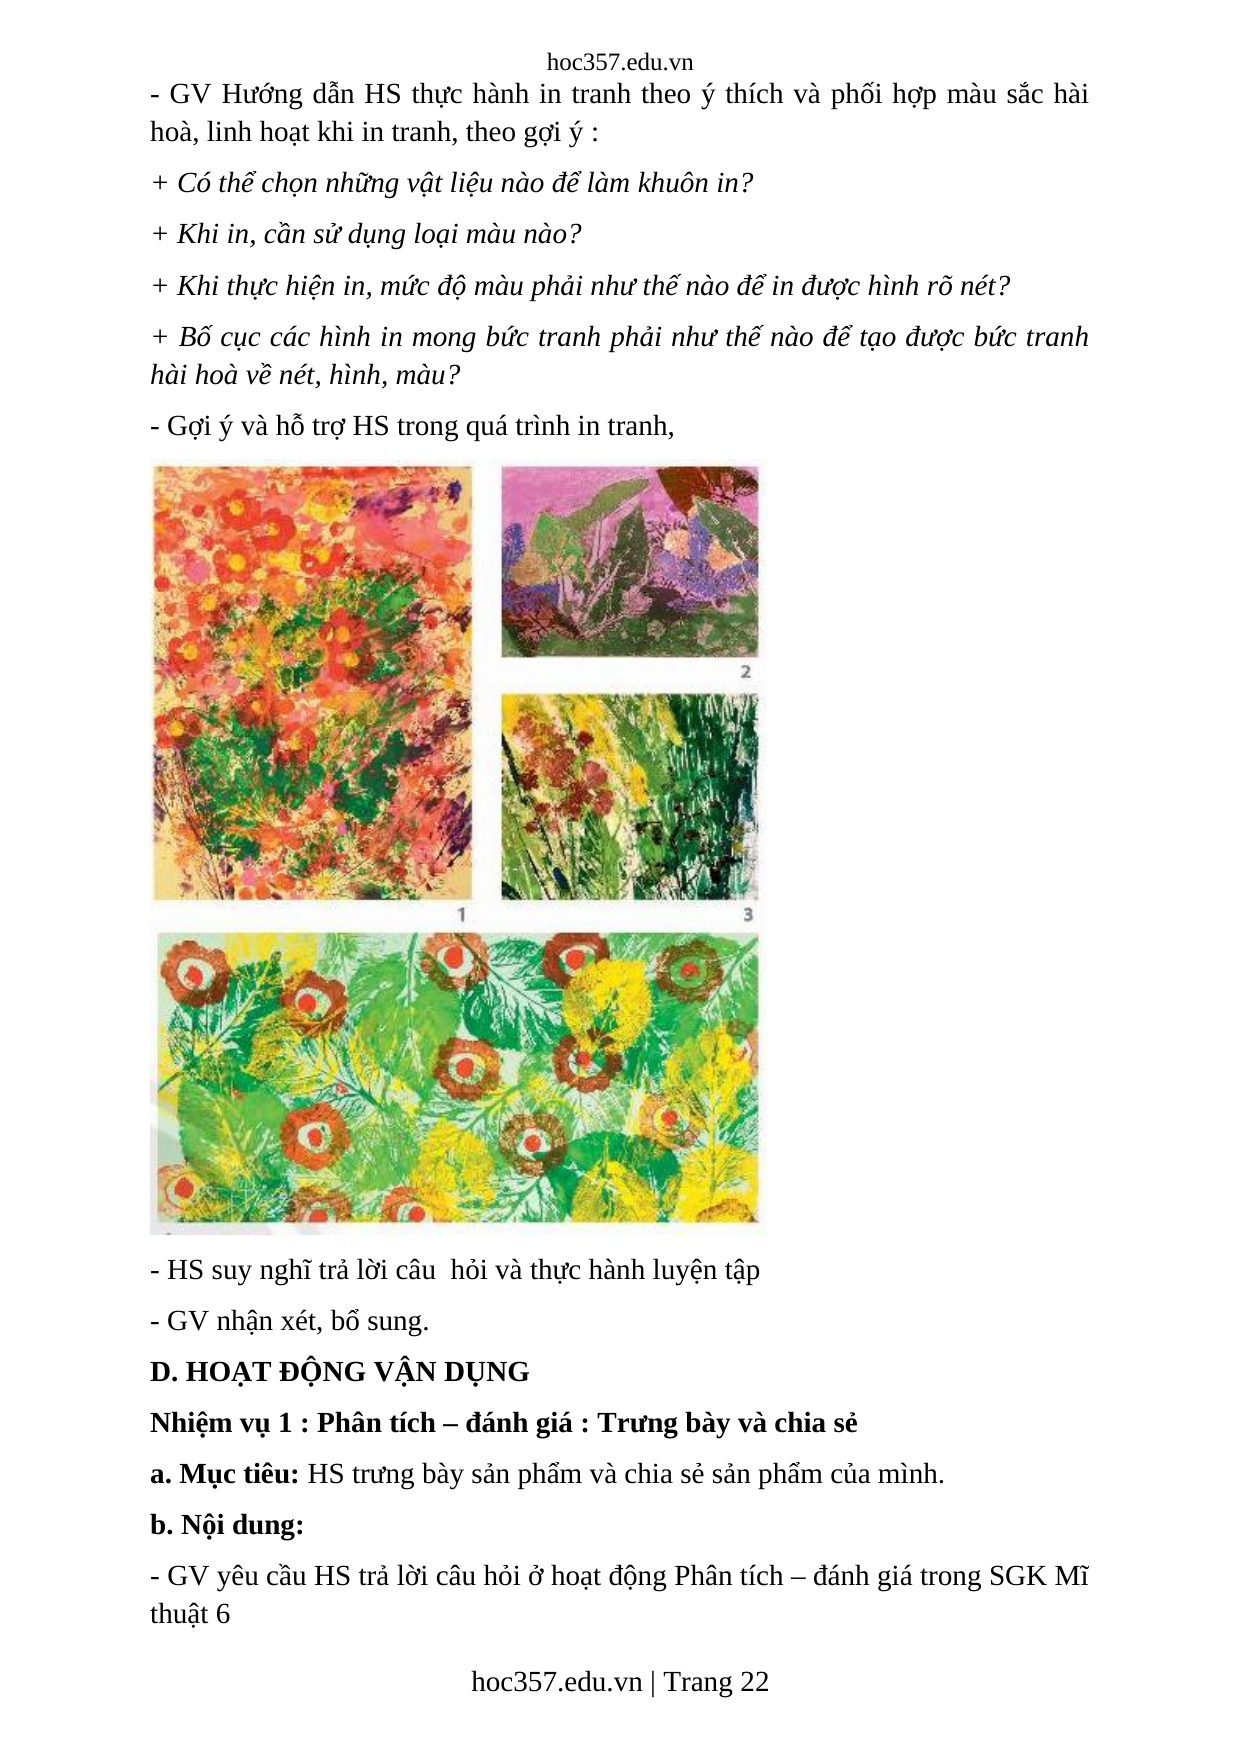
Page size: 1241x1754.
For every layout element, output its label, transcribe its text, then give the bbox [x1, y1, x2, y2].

text + Có thể chọn những vật liệu nào để làm khuôn in? [150, 166, 1090, 199]
text - GV nhận xét, bổ sung. [150, 1303, 1090, 1336]
text D. HOẠT ĐỘNG VẬN DỤNG [150, 1354, 1090, 1387]
text - HS suy nghĩ trả lời câu hỏi và thực hành luyện tập [150, 1252, 1090, 1285]
text - GV Hướng dẫn HS thực hành in tranh theo ý thích và phối hợp màu sắc hài hoà, linh hoạt khi in tranh, theo gợi ý : [150, 76, 1090, 148]
text - GV yêu cầu HS trả lời câu hỏi ở hoạt động Phân tích – đánh giá trong SGK Mĩ thuật 6 [150, 1558, 1090, 1630]
text b. Nội dung: [150, 1507, 1090, 1541]
text + Bố cục các hình in mong bức tranh phải như thế nào để tạo được bức tranh hài hoà về nét, hình, màu? [150, 319, 1090, 391]
text + Khi in, cần sử dụng loại màu nào? [150, 217, 1090, 250]
text a. Mục tiêu: HS trưng bày sản phẩm và chia sẻ sản phẩm của mình. [150, 1456, 1090, 1489]
picture [150, 459, 768, 1235]
text - Gợi ý và hỗ trợ HS trong quá trình in tranh, [150, 408, 1090, 442]
text Nhiệm vụ 1 : Phân tích – đánh giá : Trưng bày và chia sẻ [150, 1405, 1090, 1438]
text + Khi thực hiện in, mức độ màu phải như thế nào để in được hình rõ nét? [150, 268, 1090, 301]
